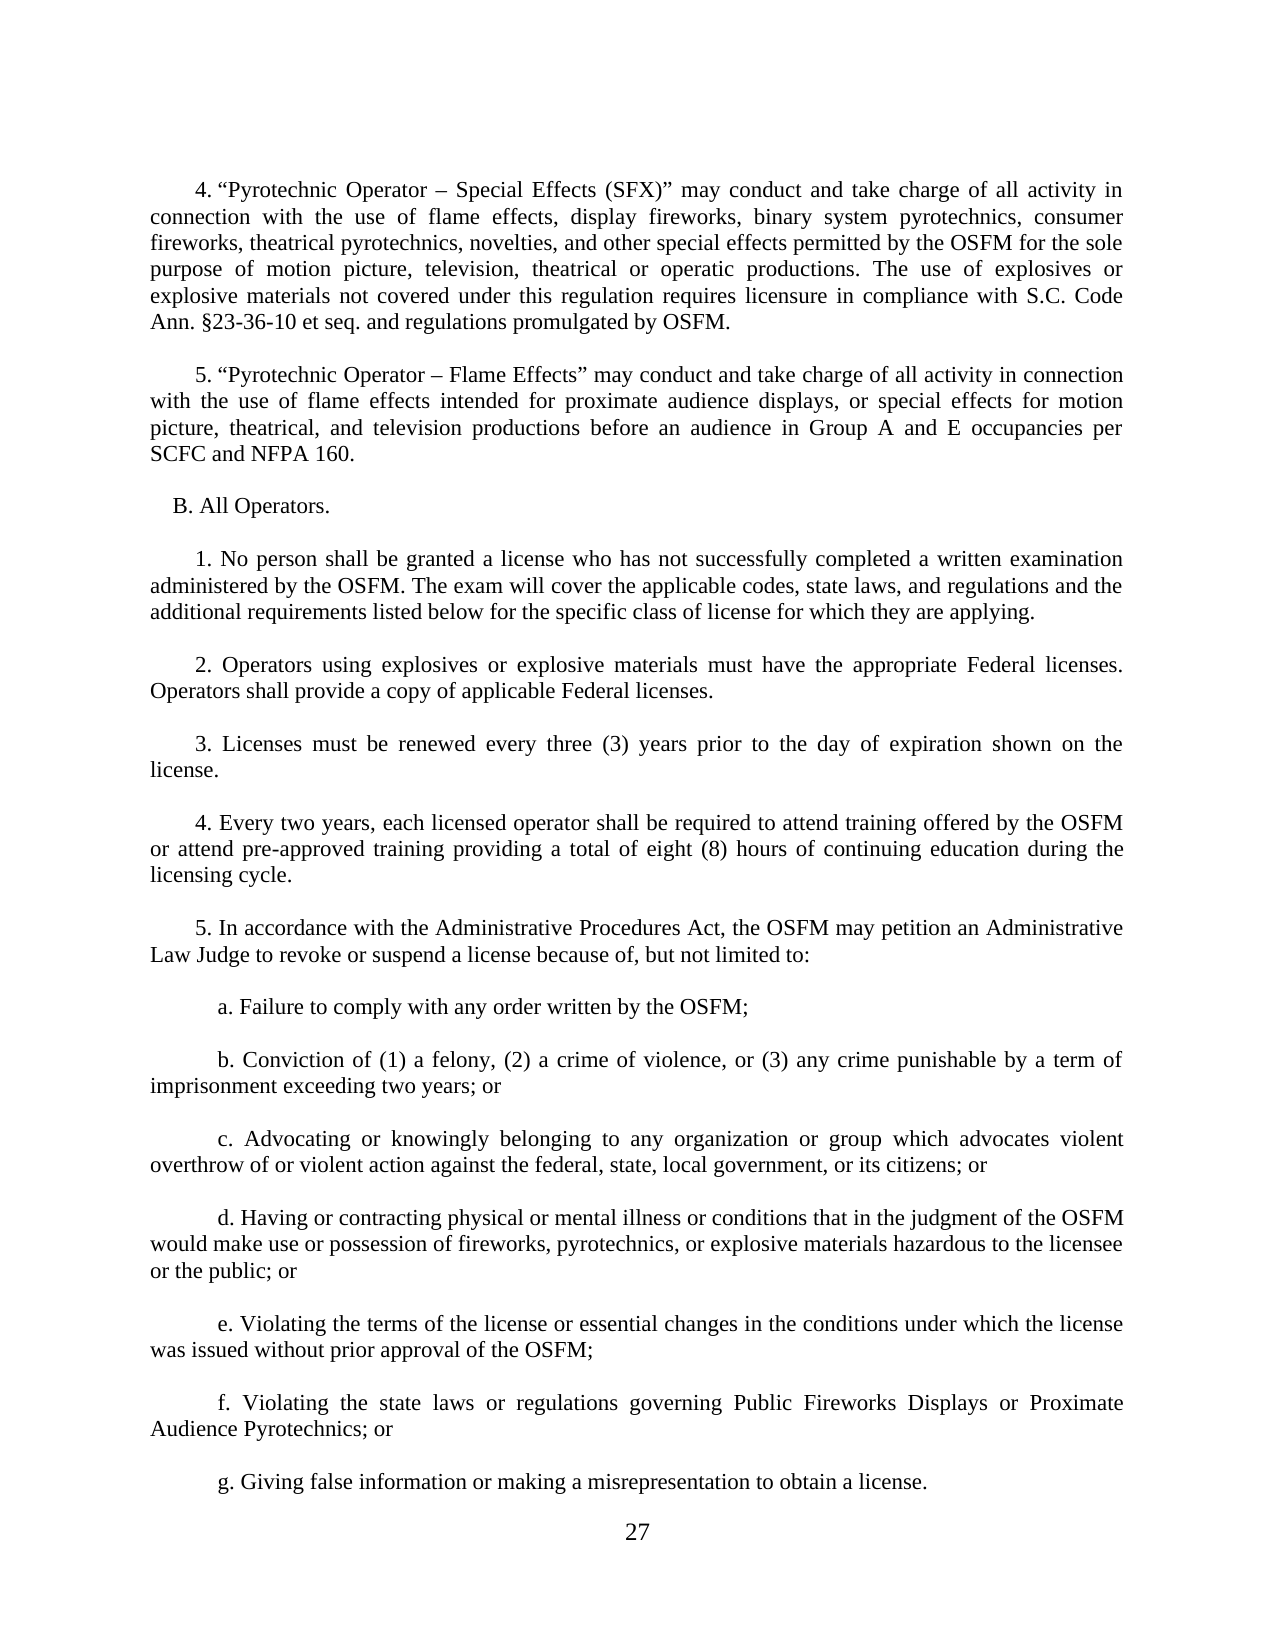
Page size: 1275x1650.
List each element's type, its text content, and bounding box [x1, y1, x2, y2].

text c. Advocating or knowingly belonging to any organization or group which advocates violent overthrow of or violent action against the federal, state, local government, or its citizens; or [150, 1125, 1125, 1178]
text a. Failure to comply with any order written by the OSFM; [150, 993, 1125, 1020]
text d. Having or contracting physical or mental illness or conditions that in the judgment of the OSFM would make use or possession of fireworks, pyrotechnics, or explosive materials hazardous to the licensee or the public; or [150, 1204, 1125, 1283]
text 2. Operators using explosives or explosive materials must have the appropriate Federal licenses. Operators shall provide a copy of applicable Federal licenses. [150, 651, 1125, 703]
text 4. “Pyrotechnic Operator – Special Effects (SFX)” may conduct and take charge of all activity in connection with the use of flame effects, display fireworks, binary system pyrotechnics, consumer fireworks, theatrical pyrotechnics, novelties, and other special effects permitted by the OSFM for the sole purpose of motion picture, television, theatrical or operatic productions. The use of explosives or explosive materials not covered under this regulation requires licensure in compliance with S.C. Code Ann. §23-36-10 et seq. and regulations promulgated by OSFM. [150, 176, 1125, 334]
text b. Conviction of (1) a felony, (2) a crime of violence, or (3) any crime punishable by a term of imprisonment exceeding two years; or [150, 1046, 1125, 1099]
text B. All Operators. [150, 493, 1125, 519]
text 1. No person shall be granted a license who has not successfully completed a written examination administered by the OSFM. The exam will cover the applicable codes, state laws, and regulations and the additional requirements listed below for the specific class of license for which they are applying. [150, 545, 1125, 624]
text g. Giving false information or making a misrepresentation to obtain a license. [150, 1468, 1125, 1494]
text 3. Licenses must be renewed every three (3) years prior to the day of expiration shown on the license. [150, 730, 1125, 782]
text 5. “Pyrotechnic Operator – Flame Effects” may conduct and take charge of all activity in connection with the use of flame effects intended for proximate audience displays, or special effects for motion picture, theatrical, and television productions before an audience in Group A and E occupancies per SCFC and NFPA 160. [150, 361, 1125, 466]
text f. Violating the state laws or regulations governing Public Fireworks Displays or Proximate Audience Pyrotechnics; or [150, 1389, 1125, 1441]
text 5. In accordance with the Administrative Procedures Act, the OSFM may petition an Administrative Law Judge to revoke or suspend a license because of, but not limited to: [150, 914, 1125, 967]
text e. Violating the terms of the license or essential changes in the conditions under which the license was issued without prior approval of the OSFM; [150, 1309, 1125, 1362]
text 4. Every two years, each licensed operator shall be required to attend training offered by the OSFM or attend pre-approved training providing a total of eight (8) hours of continuing education during the licensing cycle. [150, 809, 1125, 888]
